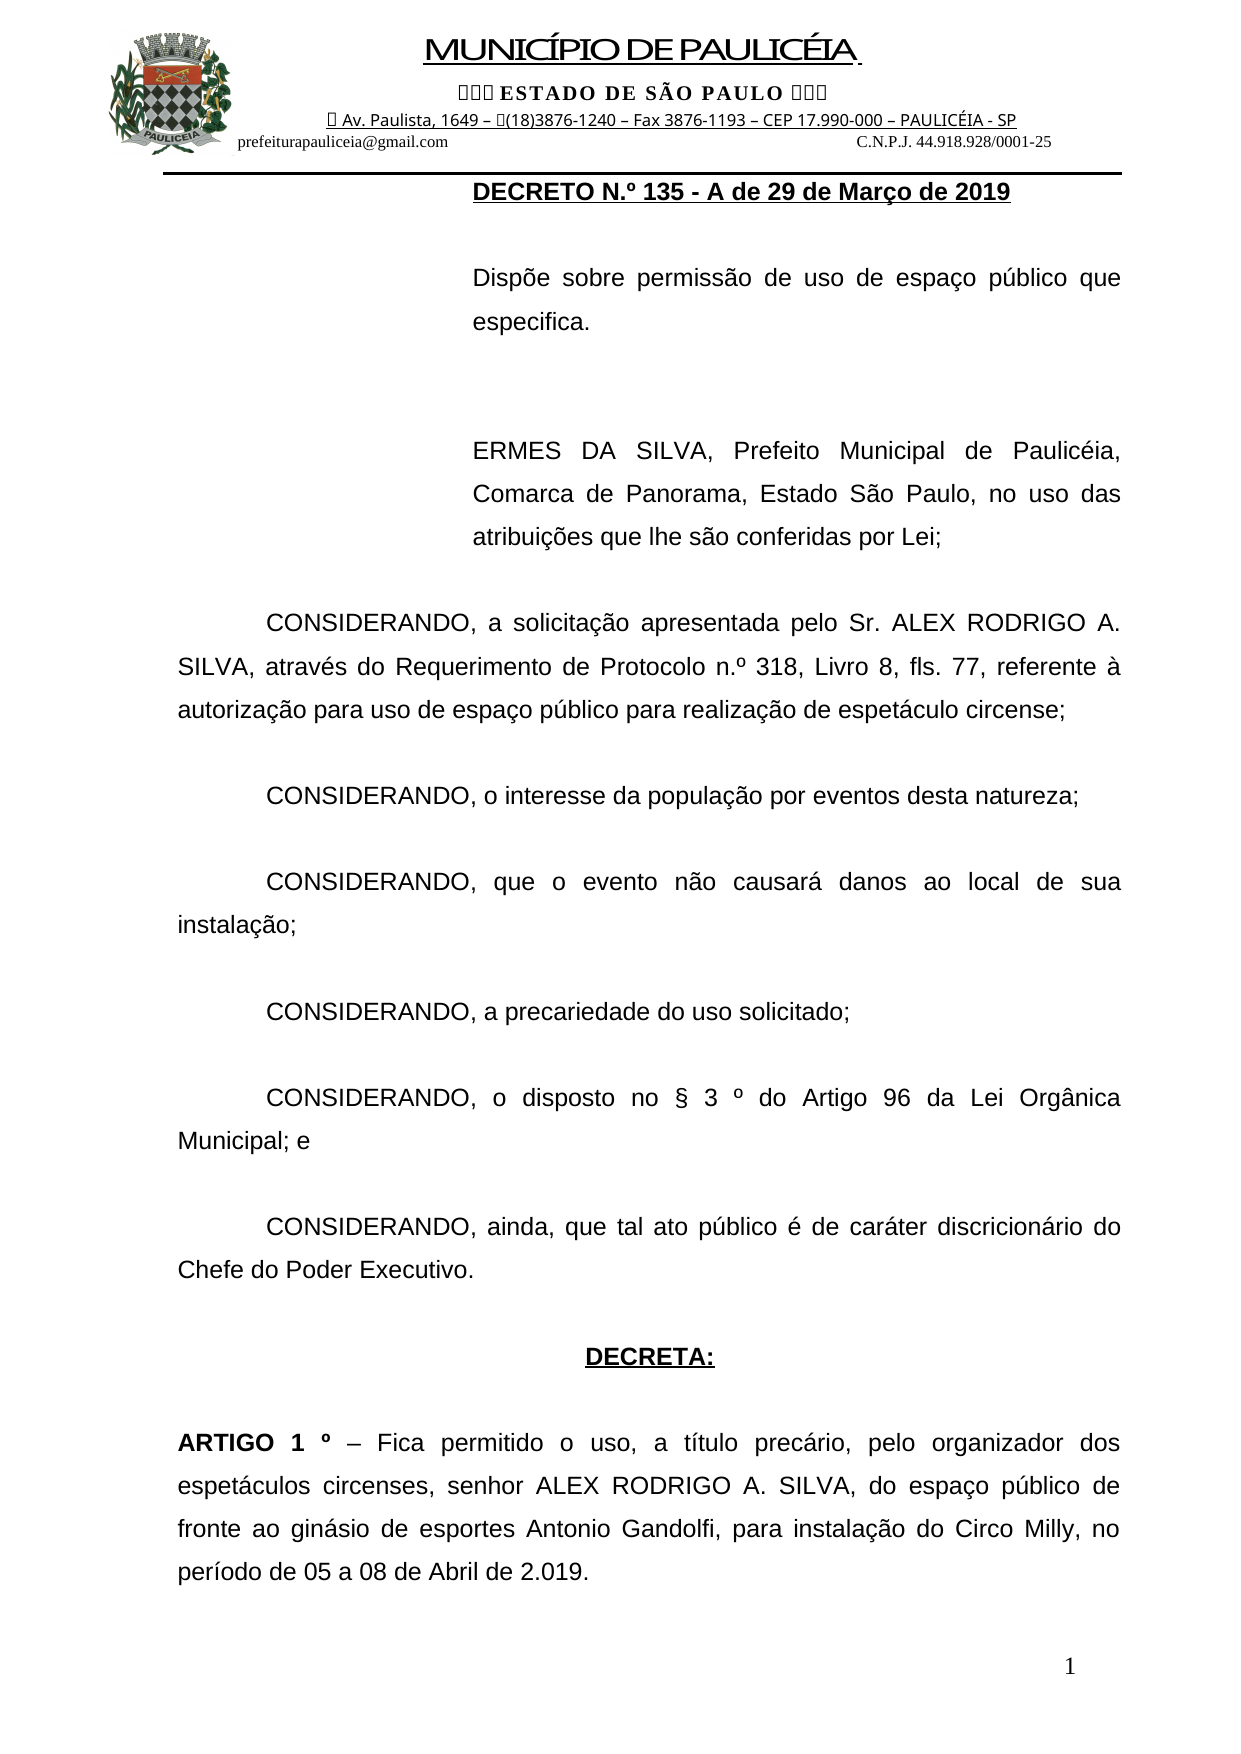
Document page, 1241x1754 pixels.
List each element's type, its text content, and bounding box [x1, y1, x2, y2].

text DECRETA: [177, 1342, 1122, 1370]
text ARTIGO 1 º – Fica permitido o uso, a título precário, pelo organizador dos espetáculos circenses, senhor ALEX RODRIGO A. SILVA, do espaço público de fronte ao ginásio de esportes Antonio Gandolfi, para instalação do Circo Milly, no período de 05 a 08 de Abril de 2.019. [177, 1428, 1122, 1586]
text DECRETO N.º 135 - A de 29 de Março de 2019 [472, 177, 1122, 206]
picture [108, 30, 234, 156]
text CONSIDERANDO, o interesse da população por eventos desta natureza; [177, 781, 1122, 810]
text CONSIDERANDO, a precariedade do uso solicitado; [177, 997, 1122, 1025]
text ERMES DA SILVA, Prefeito Municipal de Paulicéia, Comarca de Panorama, Estado São Paulo, no uso das atribuições que lhe são conferidas por Lei; [472, 436, 1122, 551]
text Dispõe sobre permissão de uso de espaço público que especifica. [472, 263, 1122, 335]
text CONSIDERANDO, a solicitação apresentada pelo Sr. ALEX RODRIGO A. SILVA, através do Requerimento de Protocolo n.º 318, Livro 8, fls. 77, referente à autorização para uso de espaço público para realização de espetáculo circense; [177, 608, 1122, 723]
text CONSIDERANDO, ainda, que tal ato público é de caráter discricionário do Chefe do Poder Executivo. [177, 1212, 1122, 1284]
text CONSIDERANDO, que o evento não causará danos ao local de sua instalação; [177, 867, 1122, 939]
text CONSIDERANDO, o disposto no § 3 º do Artigo 96 da Lei Orgânica Municipal; e [177, 1083, 1122, 1155]
